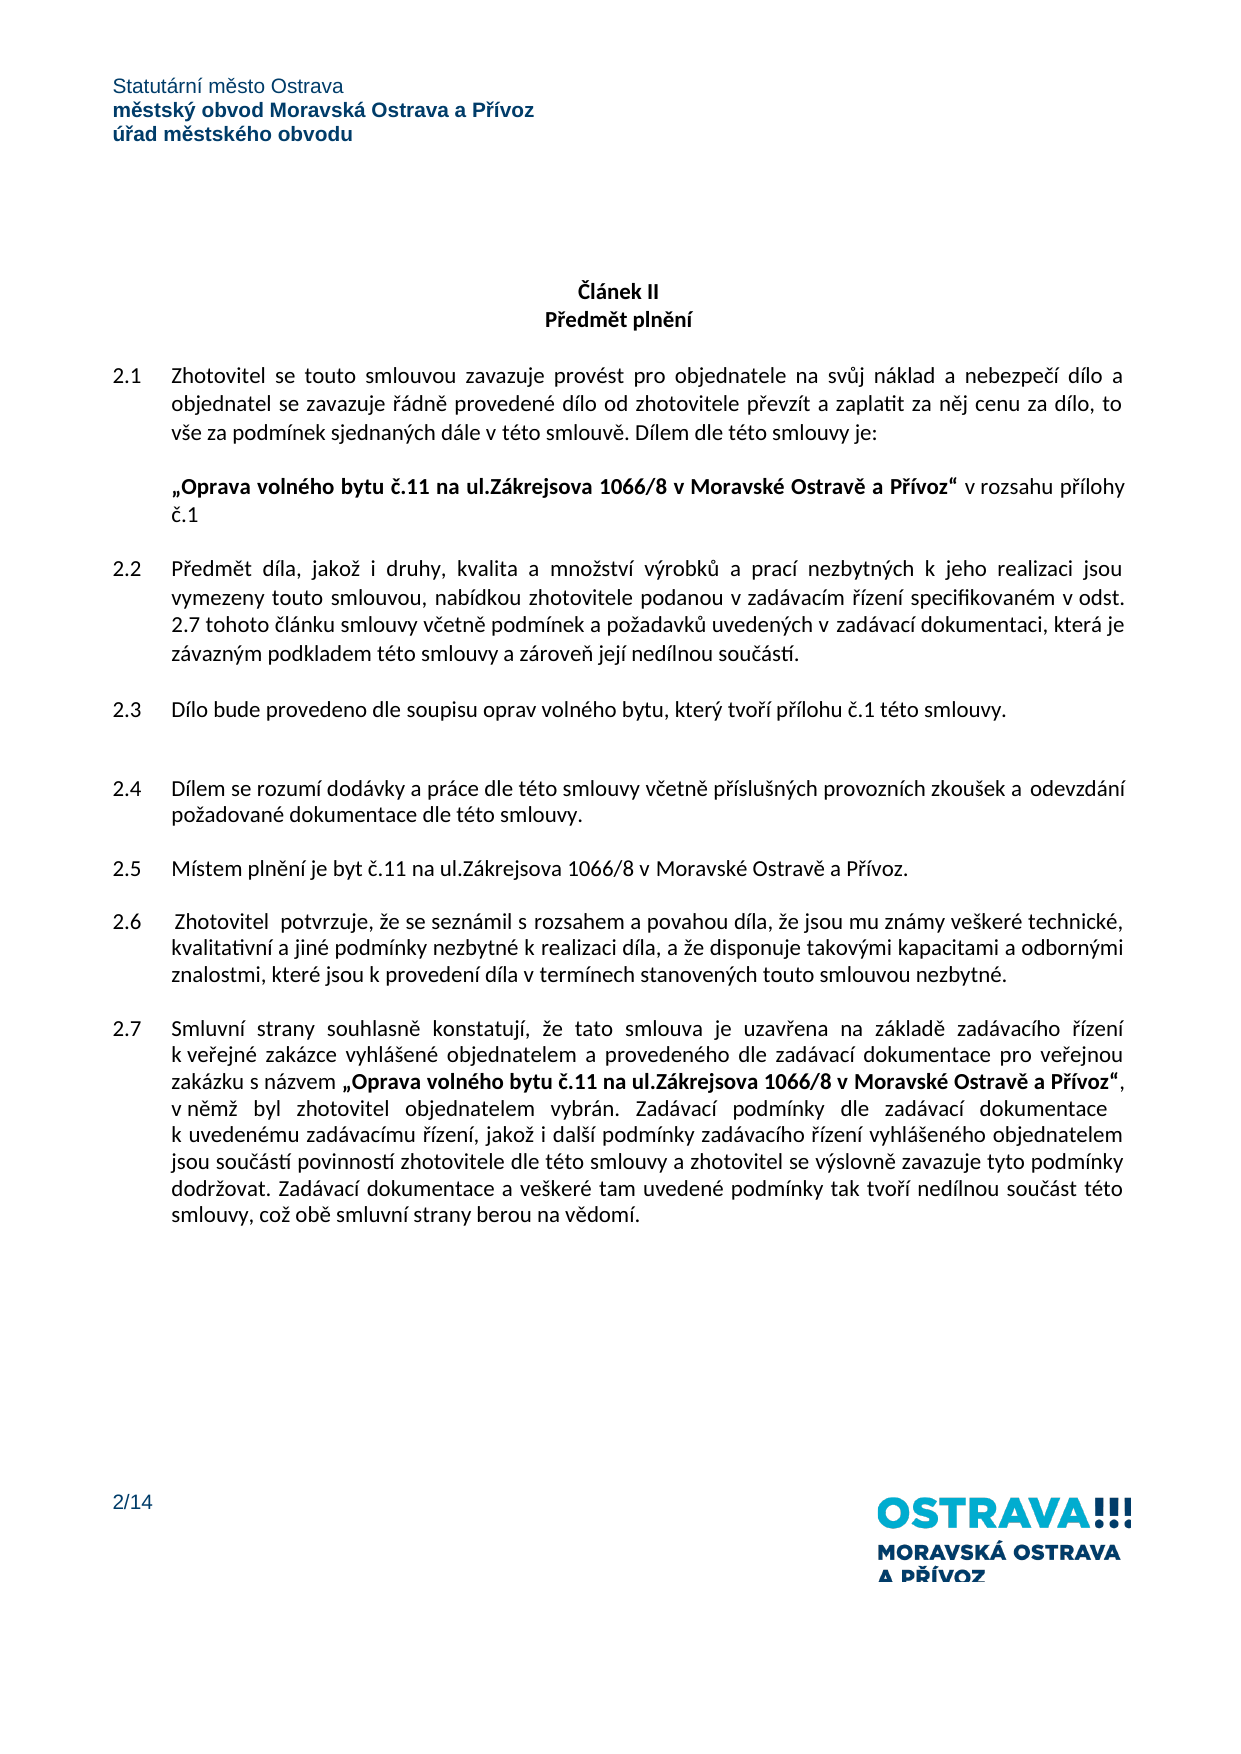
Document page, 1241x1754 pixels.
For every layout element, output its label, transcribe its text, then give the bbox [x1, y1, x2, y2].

text 2.2 Předmět díla, jakož i druhy, kvalita a množství výrobků a prací nezbytných k jeho realizaci jsou vymezeny touto smlouvou, nabídkou zhotovitele podanou v zadávacím řízení specifikovaném v odst. 2.7 tohoto článku smlouvy včetně podmínek a požadavků uvedených v zadávací dokumentaci, která je závazným podkladem této smlouvy a zároveň její nedílnou součástí. [112, 554, 1125, 667]
text 2.3 Dílo bude provedeno dle soupisu oprav volného bytu, který tvoří přílohu č.1 této smlouvy. [112, 695, 1125, 723]
text 2.1 Zhotovitel se touto smlouvou zavazuje provést pro objednatele na svůj náklad a nebezpečí dílo a objednatel se zavazuje řádně provedené dílo od zhotovitele převzít a zaplatit za něj cenu za dílo, to vše za podmínek sjednaných dále v této smlouvě. Dílem dle této smlouvy je: [112, 362, 1125, 446]
text „Oprava volného bytu č.11 na ul.Zákrejsova 1066/8 v Moravské Ostravě a Přívoz“ v rozsahu přílohy č.1 [112, 472, 1125, 528]
text 2.6 Zhotovitel potvrzuje, že se seznámil s rozsahem a povahou díla, že jsou mu známy veškeré technické, kvalitativní a jiné podmínky nezbytné k realizaci díla, a že disponuje takovými kapacitami a odbornými znalostmi, které jsou k provedení díla v termínech stanovených touto smlouvou nezbytné. [112, 908, 1125, 988]
text 2.5 Místem plnění je byt č.11 na ul.Zákrejsova 1066/8 v Moravské Ostravě a Přívoz. [112, 855, 1125, 882]
text 2.7 Smluvní strany souhlasně konstatují, že tato smlouva je uzavřena na základě zadávacího řízení k veřejné zakázce vyhlášené objednatelem a provedeného dle zadávací dokumentace pro veřejnou zakázku s názvem „Oprava volného bytu č.11 na ul.Zákrejsova 1066/8 v Moravské Ostravě a Přívoz“, v němž byl zhotovitel objednatelem vybrán. Zadávací podmínky dle zadávací dokumentace k uvedenému zadávacímu řízení, jakož i další podmínky zadávacího řízení vyhlášeného objednatelem jsou součástí povinností zhotovitele dle této smlouvy a zhotovitel se výslovně zavazuje tyto podmínky dodržovat. Zadávací dokumentace a veškeré tam uvedené podmínky tak tvoří nedílnou součást této smlouvy, což obě smluvní strany berou na vědomí. [112, 1015, 1125, 1228]
text Článek II [112, 277, 1125, 306]
text 2.4 Dílem se rozumí dodávky a práce dle této smlouvy včetně příslušných provozních zkoušek a odevzdání požadované dokumentace dle této smlouvy. [112, 775, 1125, 829]
picture [877, 1497, 1131, 1582]
text Předmět plnění [112, 306, 1125, 333]
